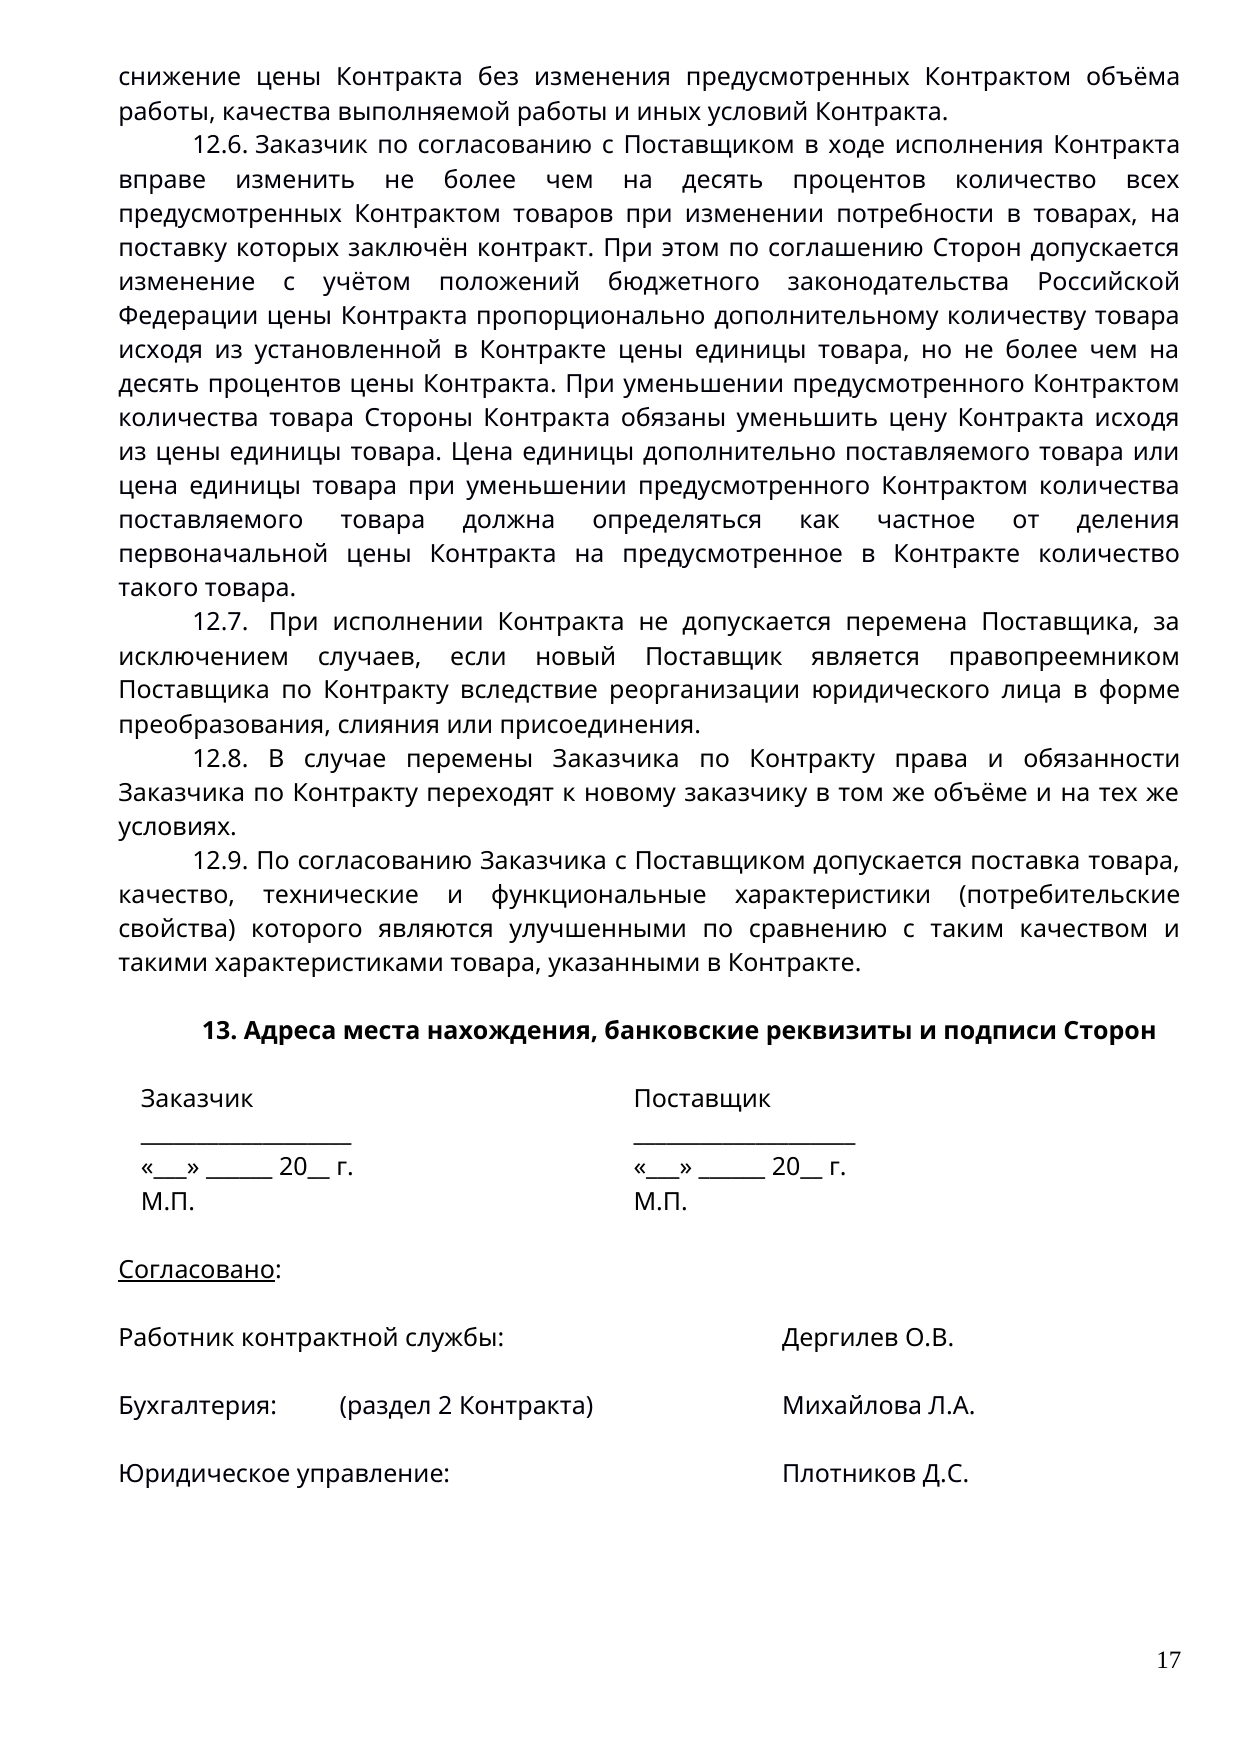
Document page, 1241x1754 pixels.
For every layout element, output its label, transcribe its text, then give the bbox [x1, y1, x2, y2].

text 13. Адреса места нахождения, банковские реквизиты и подписи Сторон [118, 1013, 1181, 1047]
text Согласовано: [118, 1251, 1181, 1285]
text 12.6. Заказчик по согласованию с Поставщиком в ходе исполнения Контракта вправе изменить не более чем на десять процентов количество всех предусмотренных Контрактом товаров при изменении потребности в товарах, на поставку которых заключён контракт. При этом по соглашению Сторон допускается изменение с учётом положений бюджетного законодательства Российской Федерации цены Контракта пропорционально дополнительному количеству товара исходя из установленной в Контракте цены единицы товара, но не более чем на десять процентов цены Контракта. При уменьшении предусмотренного Контрактом количества товара Стороны Контракта обязаны уменьшить цену Контракта исходя из цены единицы товара. Цена единицы дополнительно поставляемого товара или цена единицы товара при уменьшении предусмотренного Контрактом количества поставляемого товара должна определяться как частное от деления первоначальной цены Контракта на предусмотренное в Контракте количество такого товара. [118, 127, 1181, 604]
text Юридическое управление: Плотников Д.С. [118, 1456, 1181, 1490]
text Бухгалтерия: (раздел 2 Контракта) Михайлова Л.А. [118, 1387, 1181, 1422]
text 12.8. В случае перемены Заказчика по Контракту права и обязанности Заказчика по Контракту переходят к новому заказчику в том же объёме и на тех же условиях. [118, 740, 1181, 842]
text Работник контрактной службы: Дергилев О.В. [118, 1319, 1181, 1353]
table_header Заказчик ___________________ «___» ______ 20__ г. М.П. [129, 1081, 622, 1217]
table_header Поставщик ____________________ «___» ______ 20__ г. М.П. [622, 1081, 1115, 1217]
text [118, 59, 1181, 127]
text 12.7. При исполнении Контракта не допускается перемена Поставщика, за исключением случаев, если новый Поставщик является правопреемником Поставщика по Контракту вследствие реорганизации юридического лица в форме преобразования, слияния или присоединения. [118, 604, 1181, 740]
text 12.9. По согласованию Заказчика с Поставщиком допускается поставка товара, качество, технические и функциональные характеристики (потребительские свойства) которого являются улучшенными по сравнению с таким качеством и такими характеристиками товара, указанными в Контракте. [118, 842, 1181, 979]
